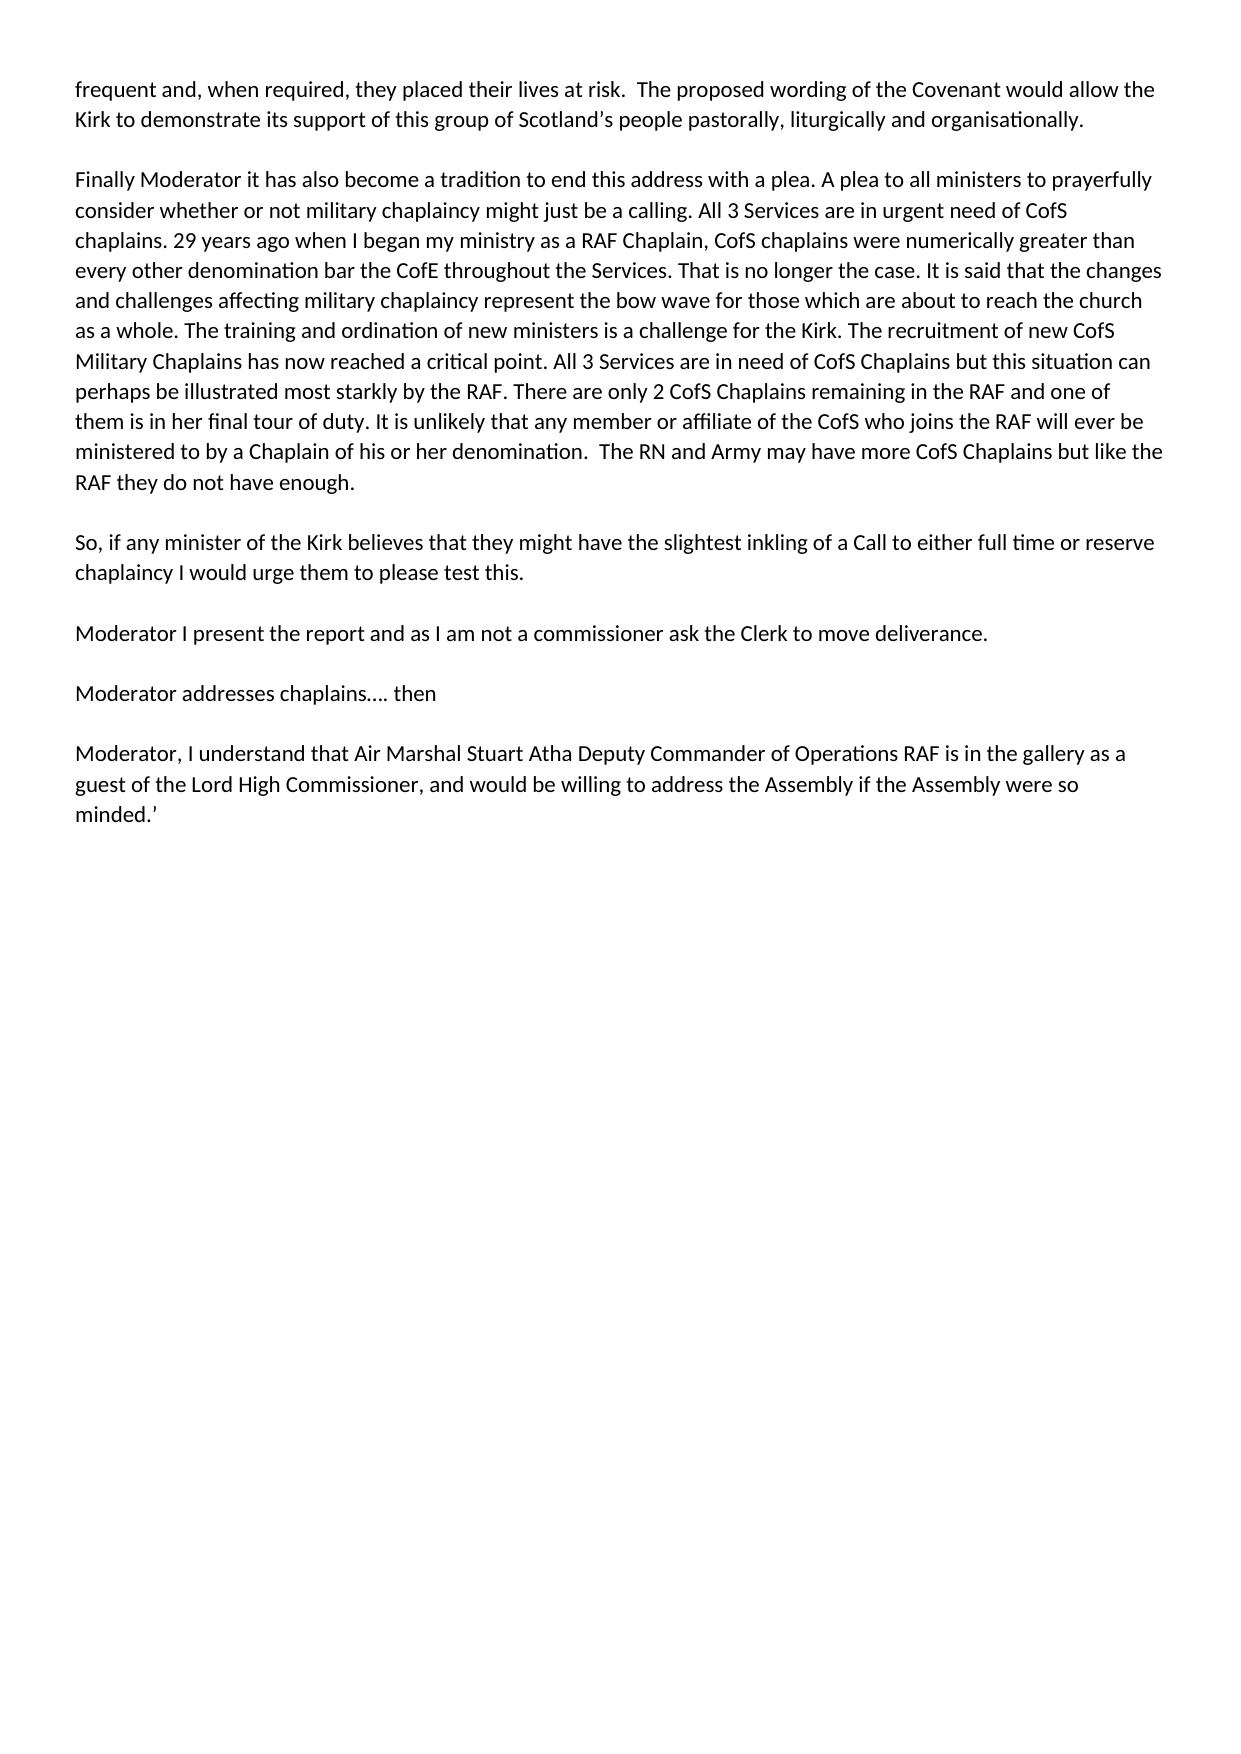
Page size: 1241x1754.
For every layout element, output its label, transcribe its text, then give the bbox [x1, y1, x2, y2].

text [75, 75, 1165, 133]
text Moderator I present the report and as I am not a commissioner ask the Clerk to move deliverance. [75, 619, 1165, 647]
text Moderator addresses chaplains…. then [75, 679, 1165, 707]
text So, if any minister of the Kirk believes that they might have the slightest inkling of a Call to either full time or reserve chaplaincy I would urge them to please test this. [75, 528, 1165, 586]
text Finally Moderator it has also become a tradition to end this address with a plea. A plea to all ministers to prayerfully consider whether or not military chaplaincy might just be a calling. All 3 Services are in urgent need of CofS chaplains. 29 years ago when I began my ministry as a RAF Chaplain, CofS chaplains were numerically greater than every other denomination bar the CofE throughout the Services. That is no longer the case. It is said that the changes and challenges affecting military chaplaincy represent the bow wave for those which are about to reach the church as a whole. The training and ordination of new ministers is a challenge for the Kirk. The recruitment of new CofS Military Chaplains has now reached a critical point. All 3 Services are in need of CofS Chaplains but this situation can perhaps be illustrated most starkly by the RAF. There are only 2 CofS Chaplains remaining in the RAF and one of them is in her final tour of duty. It is unlikely that any member or affiliate of the CofS who joins the RAF will ever be ministered to by a Chaplain of his or her denomination. The RN and Army may have more CofS Chaplains but like the RAF they do not have enough. [75, 166, 1165, 496]
text Moderator, I understand that Air Marshal Stuart Atha Deputy Commander of Operations RAF is in the gallery as a guest of the Lord High Commissioner, and would be willing to address the Assembly if the Assembly were so minded.’ [75, 739, 1165, 828]
